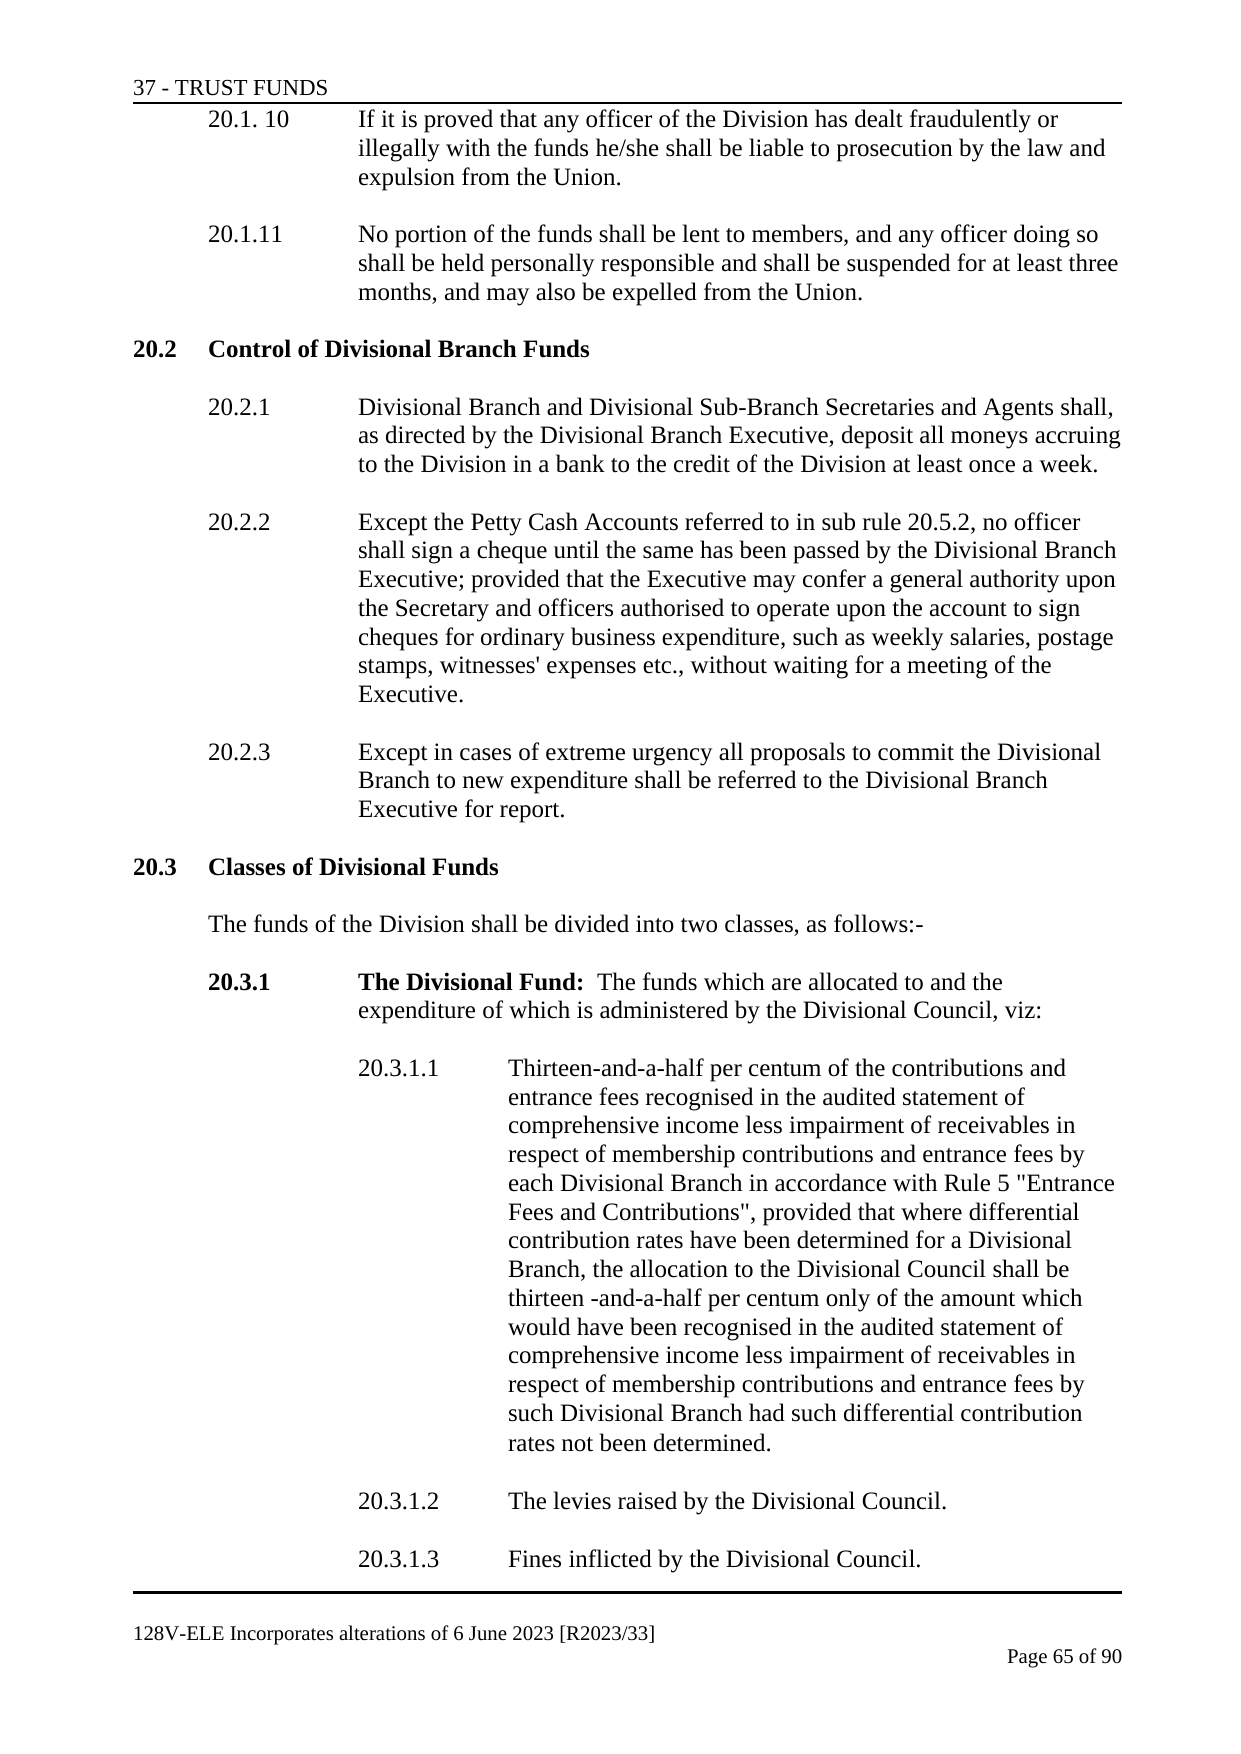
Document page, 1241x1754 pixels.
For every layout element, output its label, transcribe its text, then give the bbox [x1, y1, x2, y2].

text 20.3.1.2 The levies raised by the Divisional Council. [133, 1486, 1122, 1515]
text 20.2.2 Except the Petty Cash Accounts referred to in sub rule 20.5.2, no officer shall sign a cheque until the same has been passed by the Divisional Branch Executive; provided that the Executive may confer a general authority upon the Secretary and officers authorised to operate upon the account to sign cheques for ordinary business expenditure, such as weekly salaries, postage stamps, witnesses' expenses etc., without waiting for a meeting of the Executive. [133, 507, 1122, 708]
text 20.1.11 No portion of the funds shall be lent to members, and any officer doing so shall be held personally responsible and shall be suspended for at least three months, and may also be expelled from the Union. [133, 219, 1122, 306]
text 20.2.3 Except in cases of extreme urgency all proposals to commit the Divisional Branch to new expenditure shall be referred to the Divisional Branch Executive for report. [133, 737, 1122, 823]
text 20.3.1 The Divisional Fund: The funds which are allocated to and the expenditure of which is administered by the Divisional Council, viz: [133, 967, 1122, 1024]
text 20.2.1 Divisional Branch and Divisional Sub-Branch Secretaries and Agents shall, as directed by the Divisional Branch Executive, deposit all moneys accruing to the Division in a bank to the credit of the Division at least once a week. [133, 392, 1122, 478]
text 20.1. 10 If it is proved that any officer of the Division has dealt fraudulently or illegally with the funds he/she shall be liable to prosecution by the law and expulsion from the Union. [133, 104, 1122, 191]
text 20.3.1.3 Fines inflicted by the Divisional Council. [133, 1544, 1122, 1572]
text 20.3.1.1 Thirteen-and-a-half per centum of the contributions and entrance fees recognised in the audited statement of comprehensive income less impairment of receivables in respect of membership contributions and entrance fees by each Divisional Branch in accordance with Rule 5 "Entrance Fees and Contributions", provided that where differential contribution rates have been determined for a Divisional Branch, the allocation to the Divisional Council shall be thirteen -and-a-half per centum only of the amount which would have been recognised in the audited statement of comprehensive income less impairment of receivables in respect of membership contributions and entrance fees by such Divisional Branch had such differential contribution rates not been determined. [358, 1053, 1122, 1457]
text The funds of the Division shall be divided into two classes, as follows:- [133, 909, 1122, 938]
text 20.3 Classes of Divisional Funds [133, 852, 1122, 881]
text 20.2 Control of Divisional Branch Funds [133, 334, 1122, 363]
